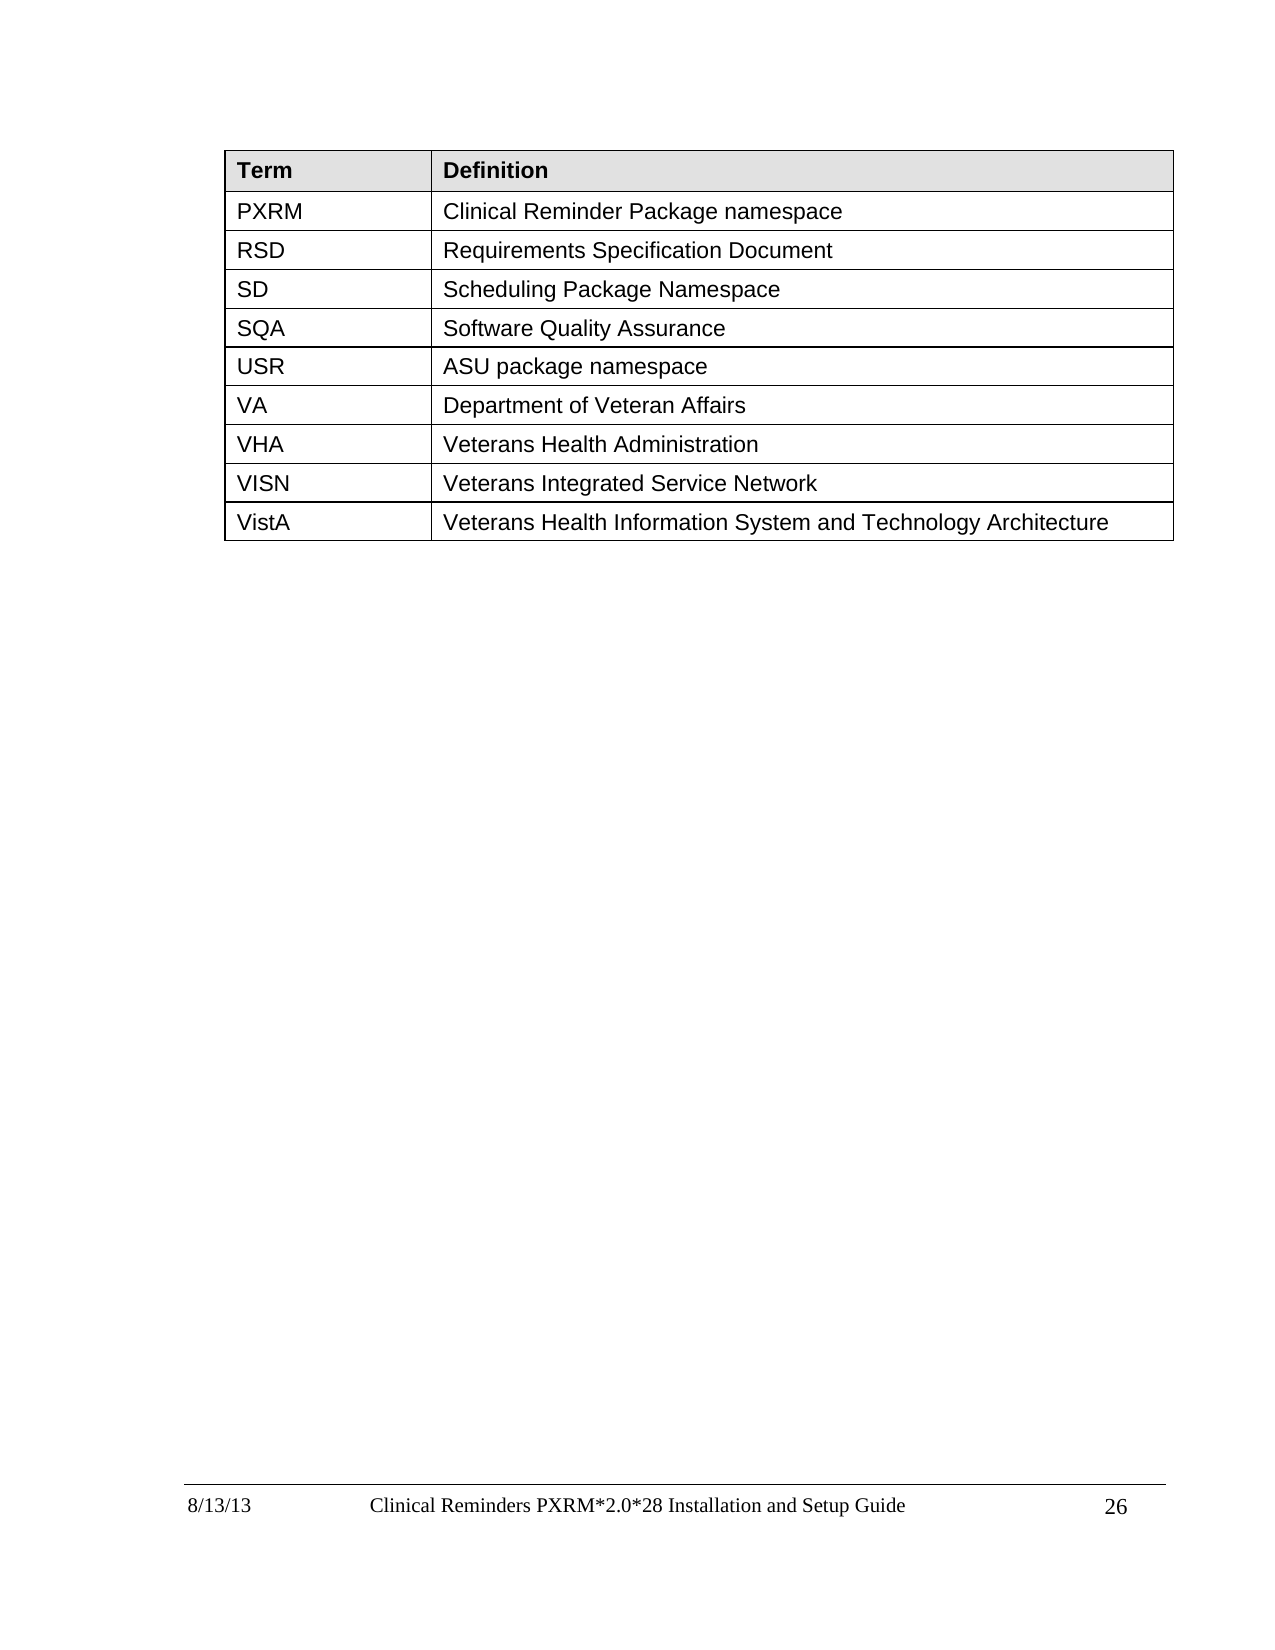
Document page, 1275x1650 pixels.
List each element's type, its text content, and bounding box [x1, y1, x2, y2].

table_cell PXRM [226, 192, 431, 230]
table_cell Department of Veteran Affairs [432, 386, 1173, 424]
table_cell Veterans Health Information System and Technology Architecture [432, 503, 1173, 540]
table_header Definition [432, 151, 1173, 191]
table_cell VHA [226, 425, 431, 463]
table_cell SD [226, 270, 431, 307]
table_cell Clinical Reminder Package namespace [432, 192, 1173, 230]
table_cell VISN [226, 464, 431, 501]
table_cell VA [226, 386, 431, 424]
table_cell Veterans Health Administration [432, 425, 1173, 463]
table_cell ASU package namespace [432, 348, 1173, 385]
table_header Term [226, 151, 431, 191]
table_cell USR [226, 348, 431, 385]
table_cell RSD [226, 231, 431, 269]
table_cell VistA [226, 503, 431, 540]
table_cell Veterans Integrated Service Network [432, 464, 1173, 501]
table_cell SQA [226, 309, 431, 346]
table_cell Software Quality Assurance [432, 309, 1173, 346]
table_cell Requirements Specification Document [432, 231, 1173, 269]
table_cell Scheduling Package Namespace [432, 270, 1173, 307]
